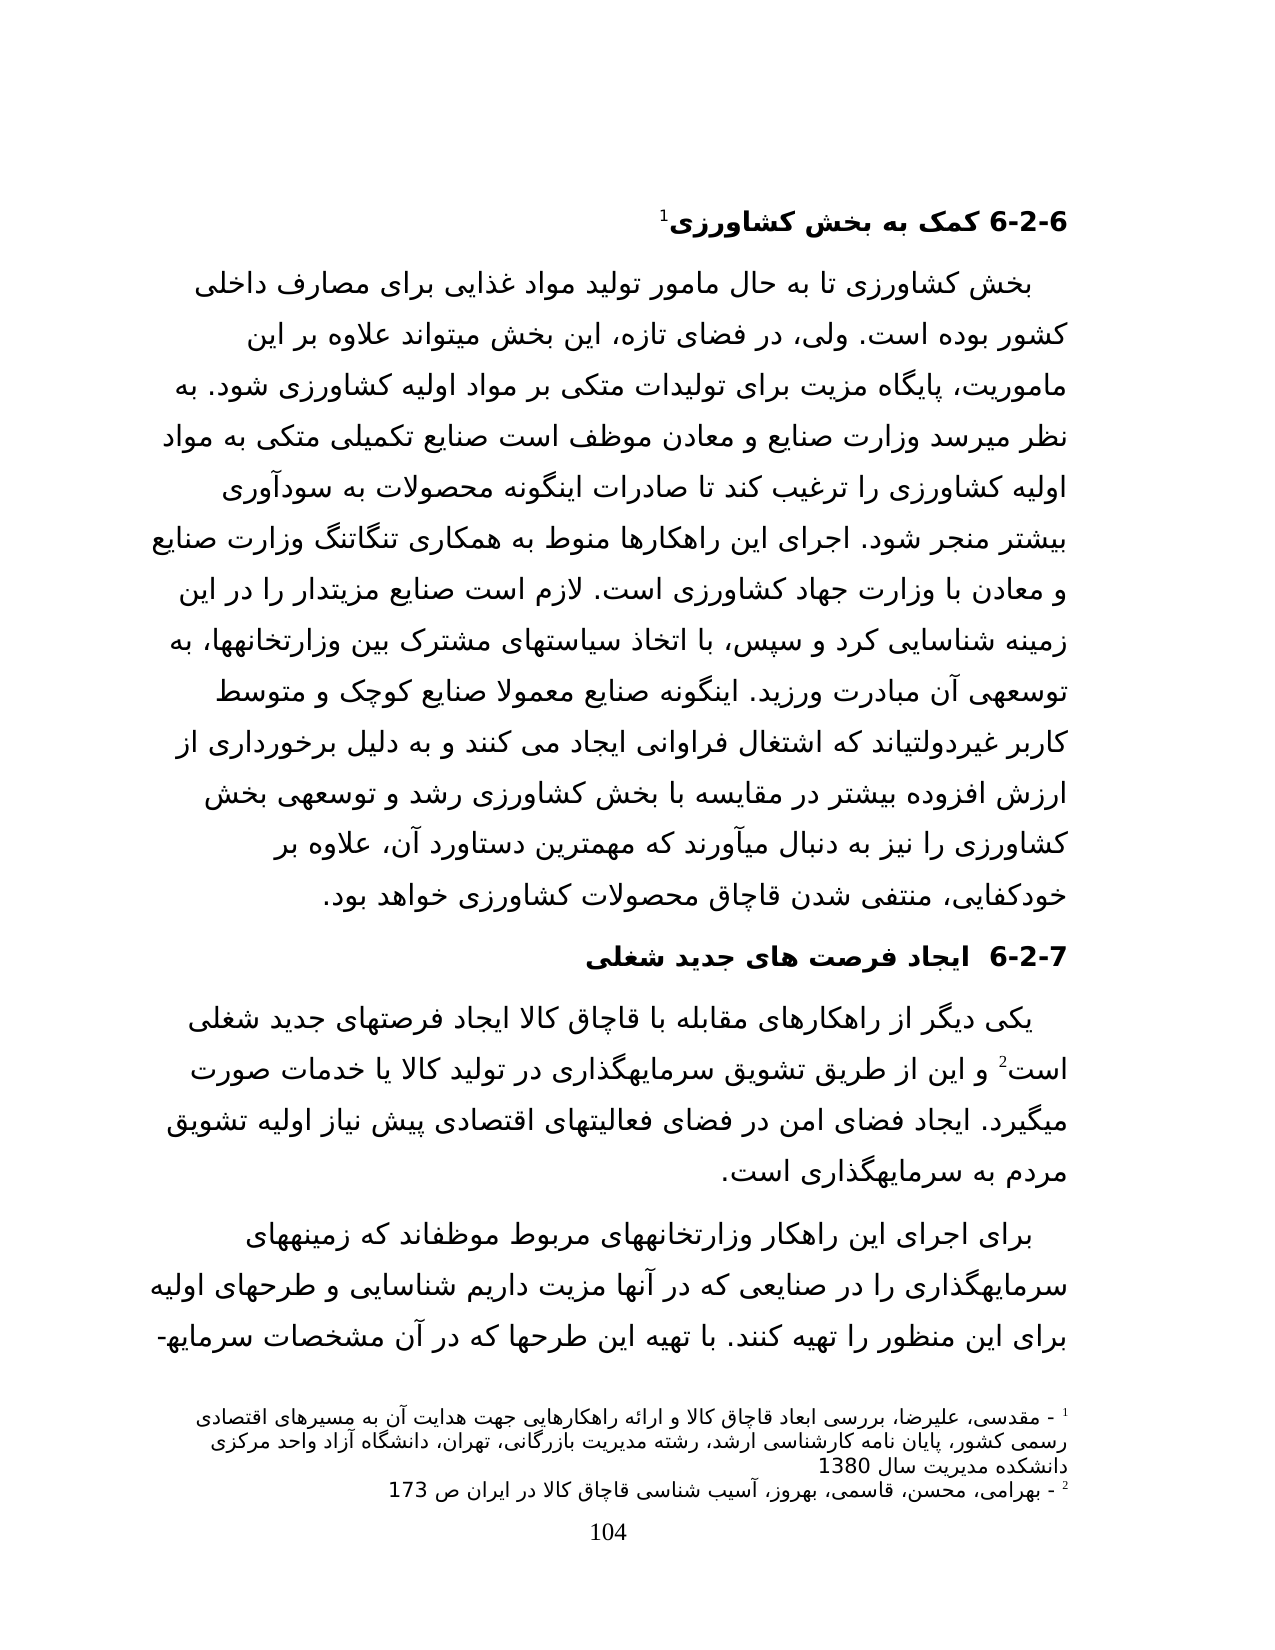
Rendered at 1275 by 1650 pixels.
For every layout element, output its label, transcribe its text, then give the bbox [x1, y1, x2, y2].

subtitle 6-2-6 کمک به بخش کشاورزی [148, 207, 1068, 238]
subtitle 6-2-7 ایجاد فرصت های جدید شغلی [148, 941, 1068, 973]
text یکی دیگر از راهکارهای مقابله با قاچاق کالا ایجاد فرصتهای جدید شغلی است و این از طریق تشویق سرمایهگذاری در تولید کالا یا خدمات صورت میگیرد. ایجاد فضای امن در فضای فعالیتهای اقتصادی پیش نیاز اولیه تشویق مردم به سرمایهگذاری است. [148, 1001, 1068, 1188]
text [148, 1217, 1068, 1353]
text بخش کشاورزی تا به حال مامور تولید مواد غذایی برای مصارف داخلی کشور بوده است. ولی، در فضای تازه، این بخش میتواند علاوه بر این ماموریت، پایگاه مزیت برای تولیدات متکی بر مواد اولیه کشاورزی شود. به نظر میرسد وزارت صنایع و معادن موظف است صنایع تکمیلی متکی به مواد اولیه کشاورزی را ترغیب کند تا صادرات اینگونه محصولات به سودآوری بیشتر منجر شود. اجرای این راهکارها منوط به همکاری تنگاتنگ وزارت صنایع و معادن با وزارت جهاد کشاورزی است. لازم است صنایع مزیتدار را در این زمینه شناسایی کرد و سپس، با اتخاذ سیاستهای مشترک بین وزارتخانهها، به توسعهی آن مبادرت ورزید. اینگونه صنایع معمولا صنایع کوچک و متوسط کاربر غیردولتیاند که اشتغال فراوانی ایجاد می کنند و به دلیل برخورداری از ارزش افزوده بیشتر در مقایسه با بخش کشاورزی رشد و توسعهی بخش کشاورزی را نیز به دنبال میآورند که مهمترین دستاورد آن، علاوه بر خودکفایی، منتفی شدن قاچاق محصولات کشاورزی خواهد بود. [148, 267, 1068, 912]
